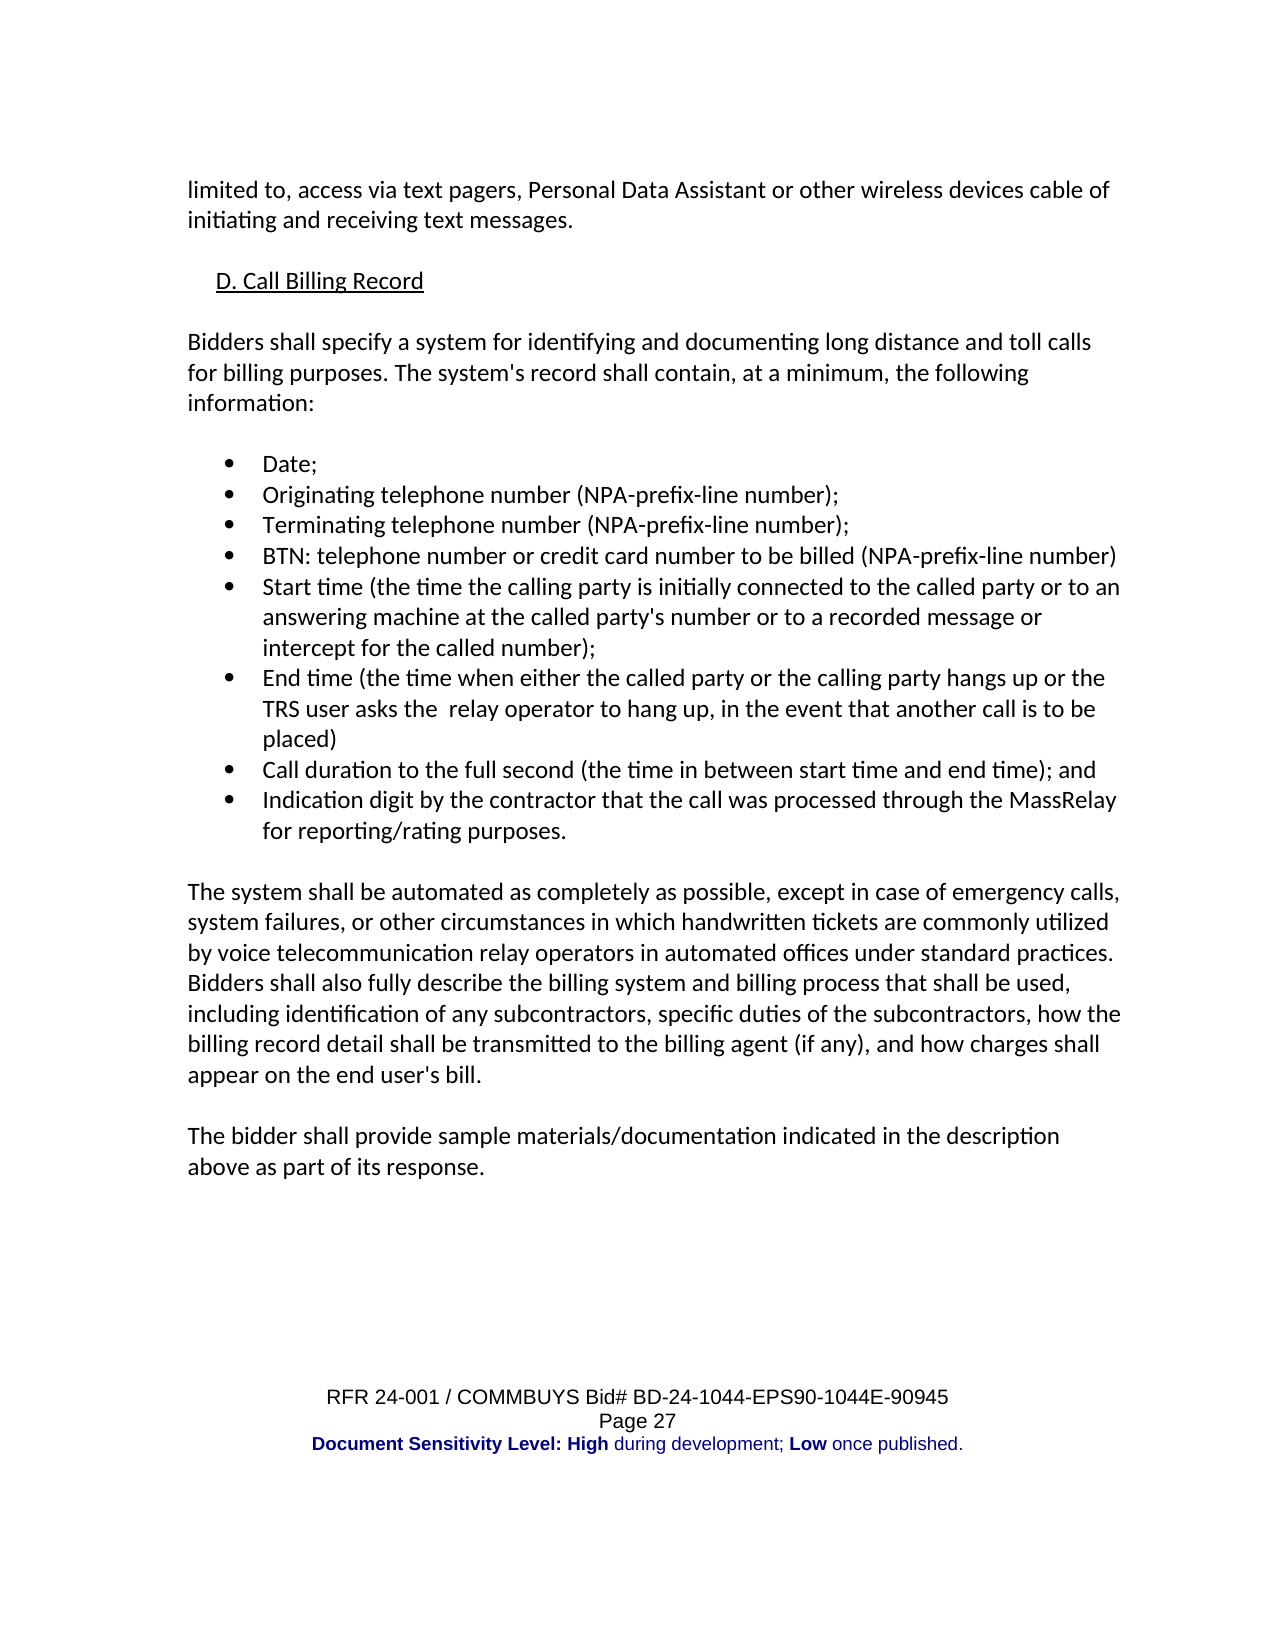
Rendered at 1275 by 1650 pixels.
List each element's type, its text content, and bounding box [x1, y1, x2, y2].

text Bidders shall specify a system for identifying and documenting long distance and toll calls for billing purposes. The system's record shall contain, at a minimum, the following information: [187, 327, 1125, 418]
text The bidder shall provide sample materials/documentation indicated in the description above as part of its response. [187, 1120, 1125, 1181]
list BTN: telephone number or credit card number to be billed (NPA-prefix-line number) [225, 540, 1125, 571]
list Date; [225, 449, 1125, 479]
list Call duration to the full second (the time in between start time and end time); and [225, 754, 1125, 784]
list Start time (the time the calling party is initially connected to the called party or to an answering machine at the called party's number or to a recorded message or intercept for the called number); [225, 571, 1125, 662]
text The system shall be automated as completely as possible, except in case of emergency calls, system failures, or other circumstances in which handwritten tickets are commonly utilized by voice telecommunication relay operators in automated offices under standard practices. Bidders shall also fully describe the billing system and billing process that shall be used, including identification of any subcontractors, specific duties of the subcontractors, how the billing record detail shall be transmitted to the billing agent (if any), and how charges shall appear on the end user's bill. [187, 876, 1125, 1089]
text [187, 174, 1125, 235]
subtitle D. Call Billing Record [216, 266, 1125, 296]
list End time (the time when either the called party or the calling party hangs up or the TRS user asks the relay operator to hang up, in the event that another call is to be placed) [225, 662, 1125, 754]
list Originating telephone number (NPA-prefix-line number); [225, 479, 1125, 510]
list Terminating telephone number (NPA-prefix-line number); [225, 510, 1125, 540]
list Indication digit by the contractor that the call was processed through the MassRelay for reporting/rating purposes. [225, 784, 1125, 845]
